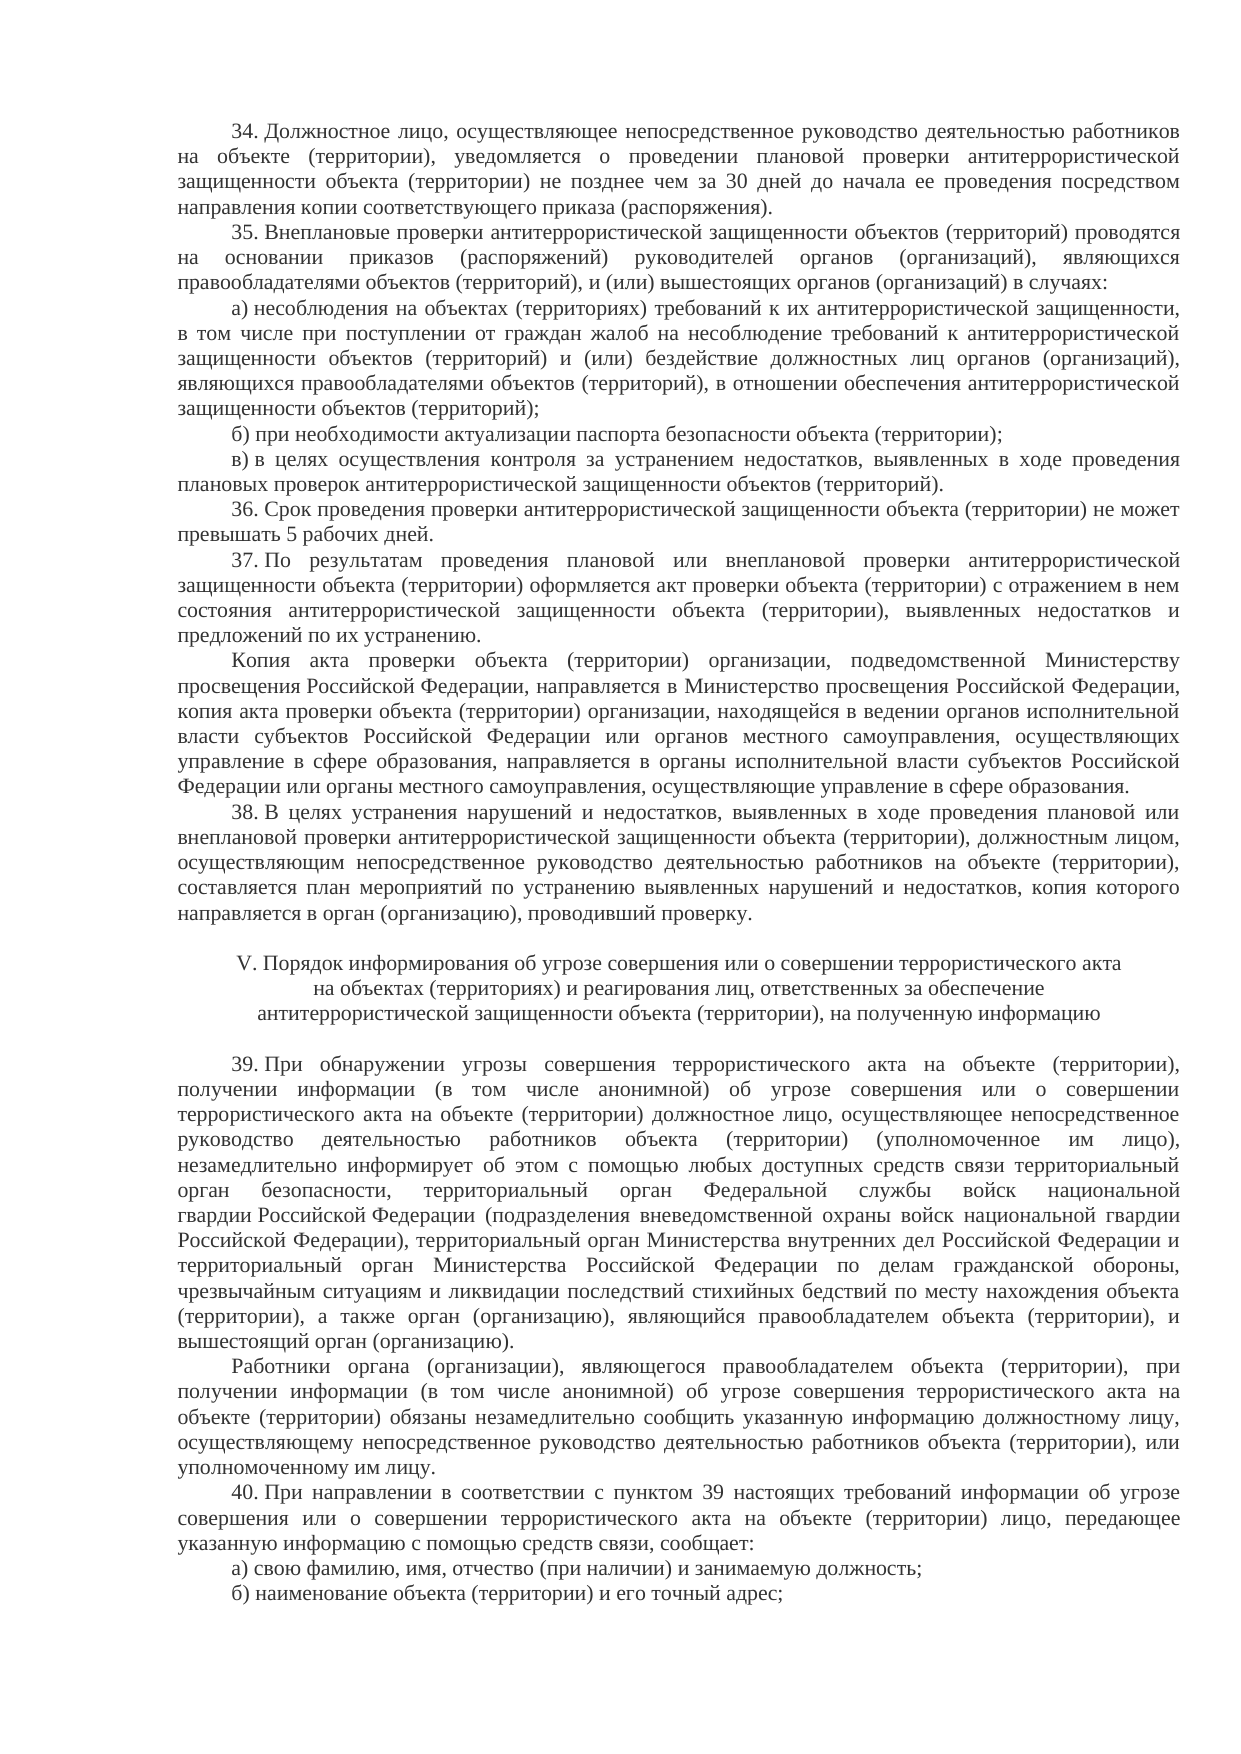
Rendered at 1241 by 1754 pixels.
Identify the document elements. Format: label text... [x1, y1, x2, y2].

text Работники органа (организации), являющегося правообладателем объекта (территории), при получении информации (в том числе анонимной) об угрозе совершения террористического акта на объекте (территории) обязаны незамедлительно сообщить указанную информацию должностному лицу, осуществляющему непосредственное руководство деятельностью работников объекта (территории), или уполномоченному им лицу. [177, 1353, 1181, 1479]
text б) наименование объекта (территории) и его точный адрес; [177, 1580, 1181, 1605]
text 40. При направлении в соответствии с пунктом 39 настоящих требований информации об угрозе совершения или о совершении террористического акта на объекте (территории) лицо, передающее указанную информацию с помощью средств связи, сообщает: [177, 1479, 1181, 1555]
text а) несоблюдения на объектах (территориях) требований к их антитеррористической защищенности, в том числе при поступлении от граждан жалоб на несоблюдение требований к антитеррористической защищенности объектов (территорий) и (или) бездействие должностных лиц органов (организаций), являющихся правообладателями объектов (территорий), в отношении обеспечения антитеррористической защищенности объектов (территорий); [177, 294, 1181, 421]
text 39. При обнаружении угрозы совершения террористического акта на объекте (территории), получении информации (в том числе анонимной) об угрозе совершения или о совершении террористического акта на объекте (территории) должностное лицо, осуществляющее непосредственное руководство деятельностью работников объекта (территории) (уполномоченное им лицо), незамедлительно информирует об этом с помощью любых доступных средств связи территориальный орган безопасности, территориальный орган Федеральной службы войск национальной гвардии Российской Федерации (подразделения вневедомственной охраны войск национальной гвардии Российской Федерации), территориальный орган Министерства внутренних дел Российской Федерации и территориальный орган Министерства Российской Федерации по делам гражданской обороны, чрезвычайным ситуациям и ликвидации последствий стихийных бедствий по месту нахождения объекта (территории), а также орган (организацию), являющийся правообладателем объекта (территории), и вышестоящий орган (организацию). [177, 1051, 1181, 1353]
text 34. Должностное лицо, осуществляющее непосредственное руководство деятельностью работников на объекте (территории), уведомляется о проведении плановой проверки антитеррористической защищенности объекта (территории) не позднее чем за 30 дней до начала ее проведения посредством направления копии соответствующего приказа (распоряжения). [177, 118, 1181, 219]
text V. Порядок информирования об угрозе совершения или о совершении террористического акта на объектах (территориях) и реагирования лиц, ответственных за обеспечение антитеррористической защищенности объекта (территории), на полученную информацию [231, 950, 1127, 1026]
text 36. Срок проведения проверки антитеррористической защищенности объекта (территории) не может превышать 5 рабочих дней. [177, 496, 1181, 547]
text 38. В целях устранения нарушений и недостатков, выявленных в ходе проведения плановой или внеплановой проверки антитеррористической защищенности объекта (территории), должностным лицом, осуществляющим непосредственное руководство деятельностью работников на объекте (территории), составляется план мероприятий по устранению выявленных нарушений и недостатков, копия которого направляется в орган (организацию), проводивший проверку. [177, 799, 1181, 925]
text 37. По результатам проведения плановой или внеплановой проверки антитеррористической защищенности объекта (территории) оформляется акт проверки объекта (территории) с отражением в нем состояния антитеррористической защищенности объекта (территории), выявленных недостатков и предложений по их устранению. [177, 547, 1181, 647]
text Копия акта проверки объекта (территории) организации, подведомственной Министерству просвещения Российской Федерации, направляется в Министерство просвещения Российской Федерации, копия акта проверки объекта (территории) организации, находящейся в ведении органов исполнительной власти субъектов Российской Федерации или органов местного самоуправления, осуществляющих управление в сфере образования, направляется в органы исполнительной власти субъектов Российской Федерации или органы местного самоуправления, осуществляющие управление в сфере образования. [177, 647, 1181, 799]
text а) свою фамилию, имя, отчество (при наличии) и занимаемую должность; [177, 1555, 1181, 1580]
text в) в целях осуществления контроля за устранением недостатков, выявленных в ходе проведения плановых проверок антитеррористической защищенности объектов (территорий). [177, 446, 1181, 496]
text б) при необходимости актуализации паспорта безопасности объекта (территории); [177, 421, 1181, 446]
text 35. Внеплановые проверки антитеррористической защищенности объектов (территорий) проводятся на основании приказов (распоряжений) руководителей органов (организаций), являющихся правообладателями объектов (территорий), и (или) вышестоящих органов (организаций) в случаях: [177, 219, 1181, 294]
